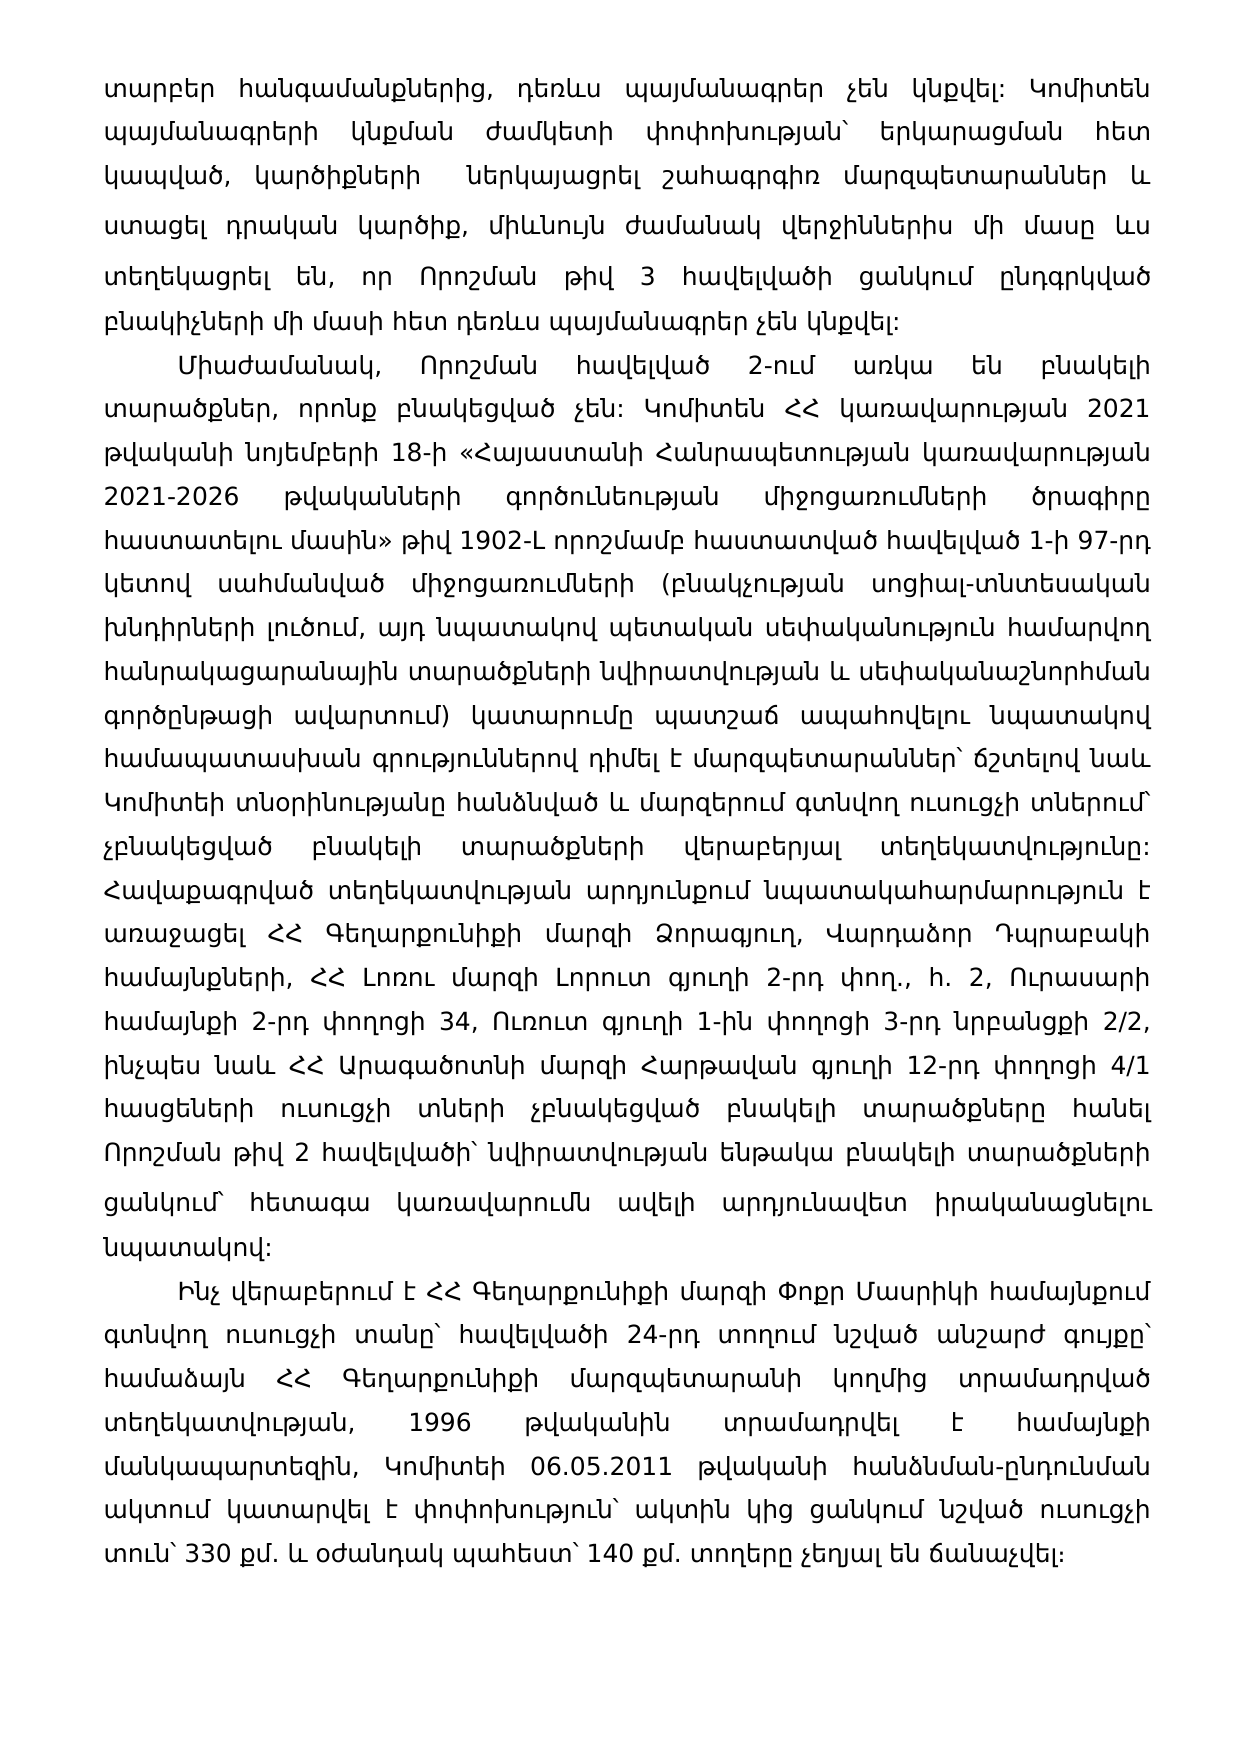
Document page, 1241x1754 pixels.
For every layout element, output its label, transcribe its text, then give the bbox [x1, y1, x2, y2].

text Միաժամանակ, Որոշման հավելված 2-ում առկա են բնակելի տարածքներ, որոնք բնակեցված չեն: Կոմիտեն ՀՀ կառավարության 2021 թվականի նոյեմբերի 18-ի «Հայաստանի Հանրապետության կառավարության 2021-2026 թվականների գործունեության միջոցառումների ծրագիրը հաստատելու մասին» թիվ 1902-Լ որոշմամբ հաստատված հավելված 1-ի 97-րդ կետով սահմանված միջոցառումների (բնակչության սոցիալ-տնտեսական խնդիրների լուծում, այդ նպատակով պետական սեփականություն համարվող հանրակացարանային տարածքների նվիրատվության և սեփականաշնորհման գործընթացի ավարտում) կատարումը պատշաճ ապահովելու նպատակով համապատասխան գրություններով դիմել է մարզպետարաններ՝ ճշտելով նաև Կոմիտեի տնօրինությանը հանձնված և մարզերում գտնվող ուսուցչի տներում՝ չբնակեցված բնակելի տարածքների վերաբերյալ տեղեկատվությունը: Հավաքագրված տեղեկատվության արդյունքում նպատակահարմարություն է առաջացել ՀՀ Գեղարքունիքի մարզի Ձորագյուղ, Վարդաձոր Դպրաբակի համայնքների, ՀՀ Լոռու մարզի Լորուտ գյուղի 2-րդ փող., հ. 2, Ուրասարի համայնքի 2-րդ փողոցի 34, Ուռուտ գյուղի 1-ին փողոցի 3-րդ նրբանցքի 2/2, ինչպես նաև ՀՀ Արագածոտնի մարզի Հարթավան գյուղի 12-րդ փողոցի 4/1 հասցեների ուսուցչի տների չբնակեցված բնակելի տարածքները հանել Որոշման թիվ 2 հավելվածի՝ նվիրատվության ենթակա բնակելի տարածքների ցանկում՝ հետագա կառավարումն ավելի արդյունավետ իրականացնելու նպատակով: [103, 351, 1152, 1262]
text Ինչ վերաբերում է ՀՀ Գեղարքունիքի մարզի Փոքր Մասրիկի համայնքում գտնվող ուսուցչի տանը՝ հավելվածի 24-րդ տողում նշված անշարժ գույքը՝ համաձայն ՀՀ Գեղարքունիքի մարզպետարանի կողմից տրամադրված տեղեկատվության, 1996 թվականին տրամադրվել է համայնքի մանկապարտեզին, Կոմիտեի 06.05.2011 թվականի հանձնման-ընդունման ակտում կատարվել է փոփոխություն՝ ակտին կից ցանկում նշված ուսուցչի տուն՝ 330 քմ. և օժանդակ պահեստ՝ 140 քմ. տողերը չեղյալ են ճանաչվել։ [103, 1277, 1152, 1569]
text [103, 74, 1152, 336]
